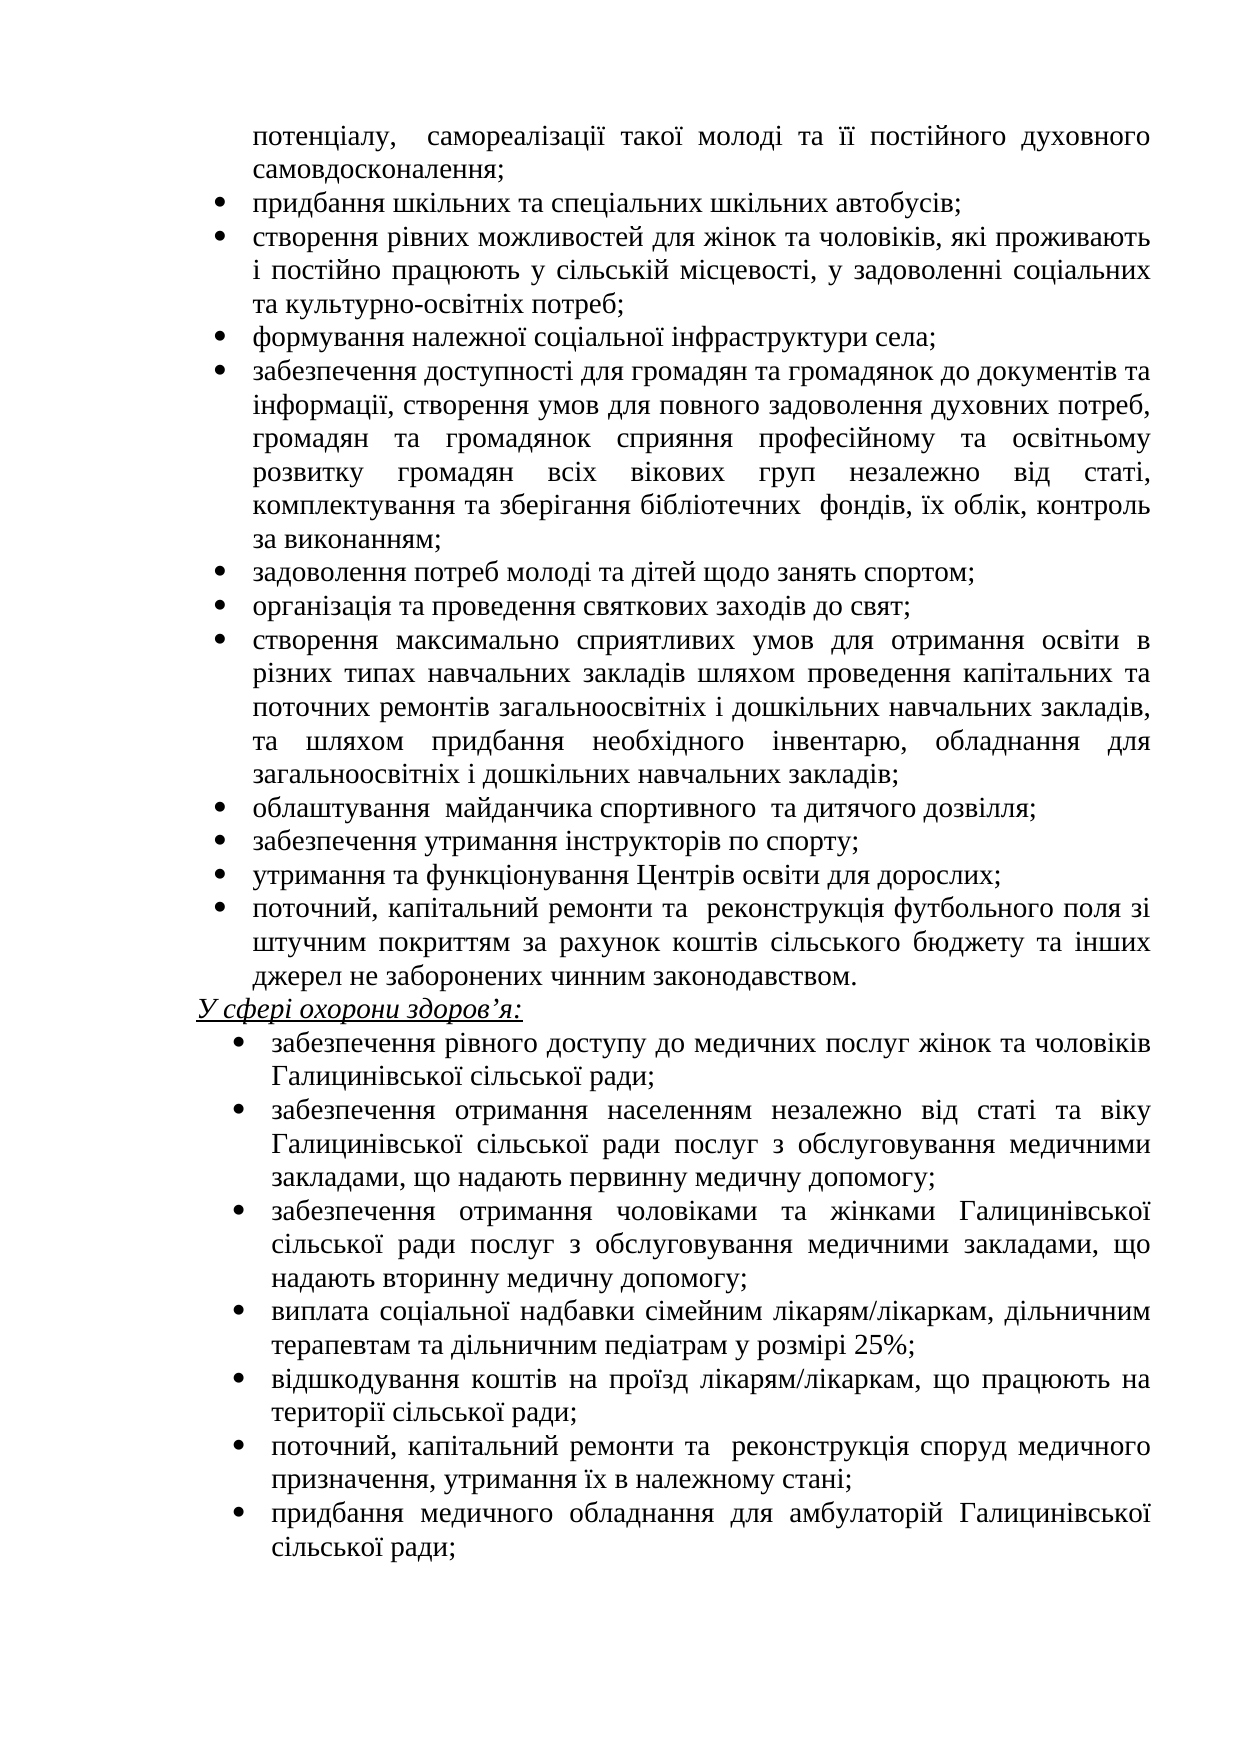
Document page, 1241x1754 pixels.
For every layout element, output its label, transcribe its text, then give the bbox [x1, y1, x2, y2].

list організація та проведення святкових заходів до свят; [215, 588, 1152, 622]
list створення рівних можливостей для жінок та чоловіків, які проживають і постійно працюють у сільській місцевості, у задоволенні соціальних та культурно-освітніх потреб; [215, 219, 1152, 319]
list відшкодування коштів на проїзд лікарям/лікаркам, що працюють на території сільської ради; [233, 1361, 1152, 1428]
list придбання медичного обладнання для амбулаторій Галицинівської сільської ради; [233, 1495, 1152, 1562]
list формування належної соціальної інфраструктури села; [215, 319, 1152, 353]
list утримання та функціонування Центрів освіти для дорослих; [215, 857, 1152, 891]
list придбання шкільних та спеціальних шкільних автобусів; [215, 185, 1152, 219]
text У сфері охорони здоров’я: [196, 991, 1152, 1025]
list забезпечення отримання чоловіками та жінками Галицинівської сільської ради послуг з обслуговування медичними закладами, що надають вторинну медичну допомогу; [233, 1193, 1152, 1293]
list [215, 118, 1152, 185]
list поточний, капітальний ремонти та реконструкція споруд медичного призначення, утримання їх в належному стані; [233, 1428, 1152, 1495]
list облаштування майданчика спортивного та дитячого дозвілля; [215, 790, 1152, 823]
list забезпечення рівного доступу до медичних послуг жінок та чоловіків Галицинівської сільської ради; [233, 1025, 1152, 1092]
list поточний, капітальний ремонти та реконструкція футбольного поля зі штучним покриттям за рахунок коштів сільського бюджету та інших джерел не заборонених чинним законодавством. [215, 891, 1152, 991]
list створення максимально сприятливих умов для отримання освіти в різних типах навчальних закладів шляхом проведення капітальних та поточних ремонтів загальноосвітніх і дошкільних навчальних закладів, та шляхом придбання необхідного інвентарю, обладнання для загальноосвітніх і дошкільних навчальних закладів; [215, 622, 1152, 790]
list виплата соціальної надбавки сімейним лікарям/лікаркам, дільничним терапевтам та дільничним педіатрам у розмірі 25%; [233, 1293, 1152, 1361]
list забезпечення утримання інструкторів по спорту; [215, 823, 1152, 857]
list задоволення потреб молоді та дітей щодо занять спортом; [215, 554, 1152, 588]
list забезпечення отримання населенням незалежно від статі та віку Галицинівської сільської ради послуг з обслуговування медичними закладами, що надають первинну медичну допомогу; [233, 1092, 1152, 1193]
list забезпечення доступності для громадян та громадянок до документів та інформації, створення умов для повного задоволення духовних потреб, громадян та громадянок сприяння професійному та освітньому розвитку громадян всіх вікових груп незалежно від статі, комплектування та зберігання бібліотечних фондів, їх облік, контроль за виконанням; [215, 353, 1152, 554]
